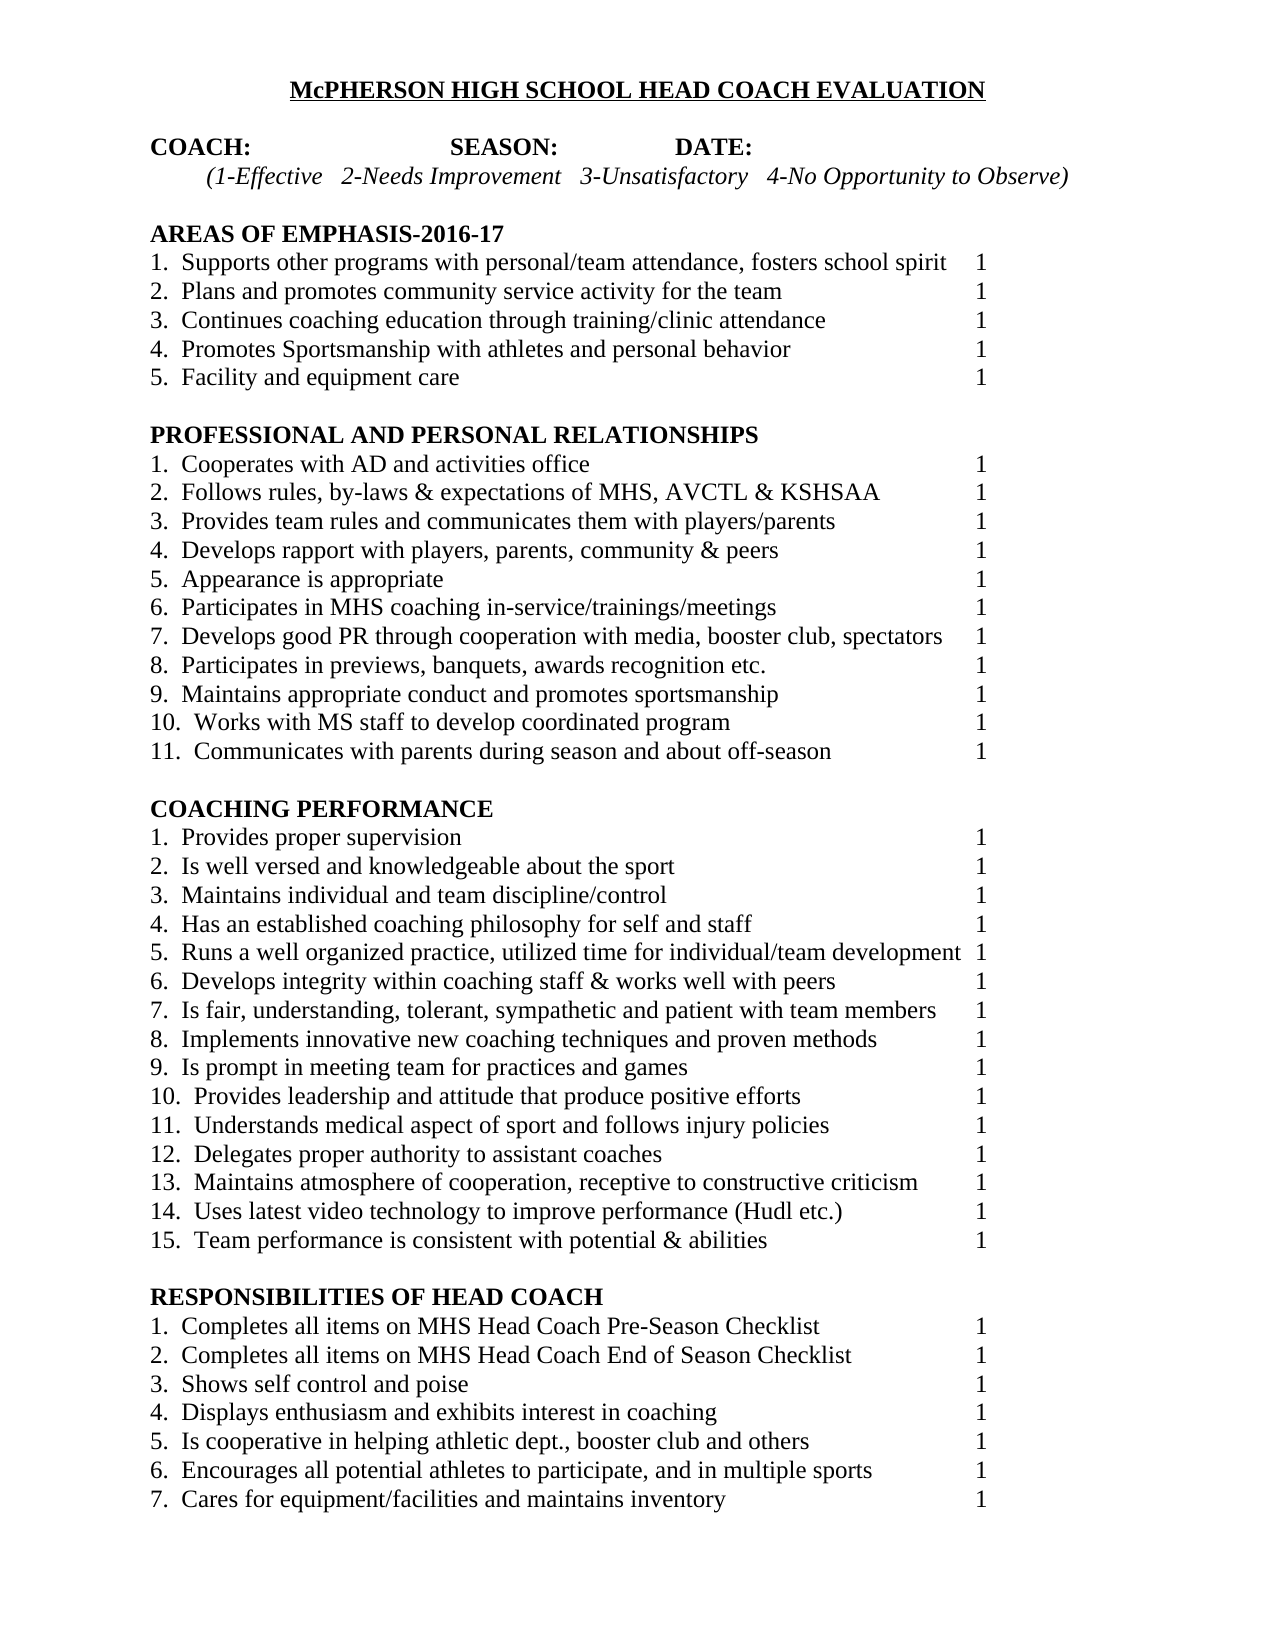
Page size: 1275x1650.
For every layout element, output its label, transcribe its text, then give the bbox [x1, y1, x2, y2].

text 3. Shows self control and poise 1 [150, 1369, 1125, 1397]
text 1. Completes all items on MHS Head Coach Pre-Season Checklist 1 [150, 1311, 1125, 1340]
text 15. Team performance is consistent with potential & abilities 1 [150, 1225, 1125, 1254]
text 13. Maintains atmosphere of cooperation, receptive to constructive criticism 1 [150, 1167, 1125, 1196]
text 3. Provides team rules and communicates them with players/parents 1 [150, 506, 1125, 535]
text 11. Understands medical aspect of sport and follows injury policies 1 [150, 1110, 1125, 1139]
text 4. Has an established coaching philosophy for self and staff 1 [150, 909, 1125, 937]
text 14. Uses latest video technology to improve performance (Hudl etc.) 1 [150, 1196, 1125, 1225]
text 9. Maintains appropriate conduct and promotes sportsmanship 1 [150, 679, 1125, 707]
text AREAS OF EMPHASIS-2016-17 [150, 219, 1125, 247]
text 2. Completes all items on MHS Head Coach End of Season Checklist 1 [150, 1340, 1125, 1369]
text 10. Works with MS staff to develop coordinated program 1 [150, 707, 1125, 736]
text 10. Provides leadership and attitude that produce positive efforts 1 [150, 1081, 1125, 1110]
text 6. Encourages all potential athletes to participate, and in multiple sports 1 [150, 1455, 1125, 1484]
text PROFESSIONAL AND PERSONAL RELATIONSHIPS [150, 420, 1125, 449]
text COACH: SEASON: DATE: [150, 132, 1125, 161]
text (1-Effective 2-Needs Improvement 3-Unsatisfactory 4-No Opportunity to Observe) [150, 161, 1125, 190]
text 7. Is fair, understanding, tolerant, sympathetic and patient with team members 1 [150, 995, 1125, 1024]
text 3. Continues coaching education through training/clinic attendance 1 [150, 305, 1125, 334]
text 12. Delegates proper authority to assistant coaches 1 [150, 1139, 1125, 1167]
text 4. Develops rapport with players, parents, community & peers 1 [150, 535, 1125, 564]
text 8. Participates in previews, banquets, awards recognition etc. 1 [150, 650, 1125, 679]
text 1. Supports other programs with personal/team attendance, fosters school spirit 1 [150, 247, 1125, 276]
text 4. Displays enthusiasm and exhibits interest in coaching 1 [150, 1397, 1125, 1426]
text 1. Cooperates with AD and activities office 1 [150, 449, 1125, 477]
text 8. Implements innovative new coaching techniques and proven methods 1 [150, 1024, 1125, 1052]
text 2. Is well versed and knowledgeable about the sport 1 [150, 851, 1125, 880]
text 6. Develops integrity within coaching staff & works well with peers 1 [150, 966, 1125, 995]
text RESPONSIBILITIES OF HEAD COACH [150, 1282, 1125, 1311]
text 9. Is prompt in meeting team for practices and games 1 [150, 1052, 1125, 1081]
text 2. Plans and promotes community service activity for the team 1 [150, 276, 1125, 305]
text 5. Is cooperative in helping athletic dept., booster club and others 1 [150, 1426, 1125, 1455]
text 11. Communicates with parents during season and about off-season 1 [150, 736, 1125, 765]
text 7. Cares for equipment/facilities and maintains inventory 1 [150, 1484, 1125, 1512]
text 6. Participates in MHS coaching in-service/trainings/meetings 1 [150, 592, 1125, 621]
text 4. Promotes Sportsmanship with athletes and personal behavior 1 [150, 334, 1125, 362]
text 3. Maintains individual and team discipline/control 1 [150, 880, 1125, 909]
text 5. Appearance is appropriate 1 [150, 564, 1125, 592]
text McPHERSON HIGH SCHOOL HEAD COACH EVALUATION [150, 75, 1125, 104]
text 5. Facility and equipment care 1 [150, 362, 1125, 391]
text 2. Follows rules, by-laws & expectations of MHS, AVCTL & KSHSAA 1 [150, 477, 1125, 506]
text 7. Develops good PR through cooperation with media, booster club, spectators 1 [150, 621, 1125, 650]
text 1. Provides proper supervision 1 [150, 822, 1125, 851]
text 5. Runs a well organized practice, utilized time for individual/team development 1 [150, 937, 1125, 966]
text COACHING PERFORMANCE [150, 794, 1125, 822]
